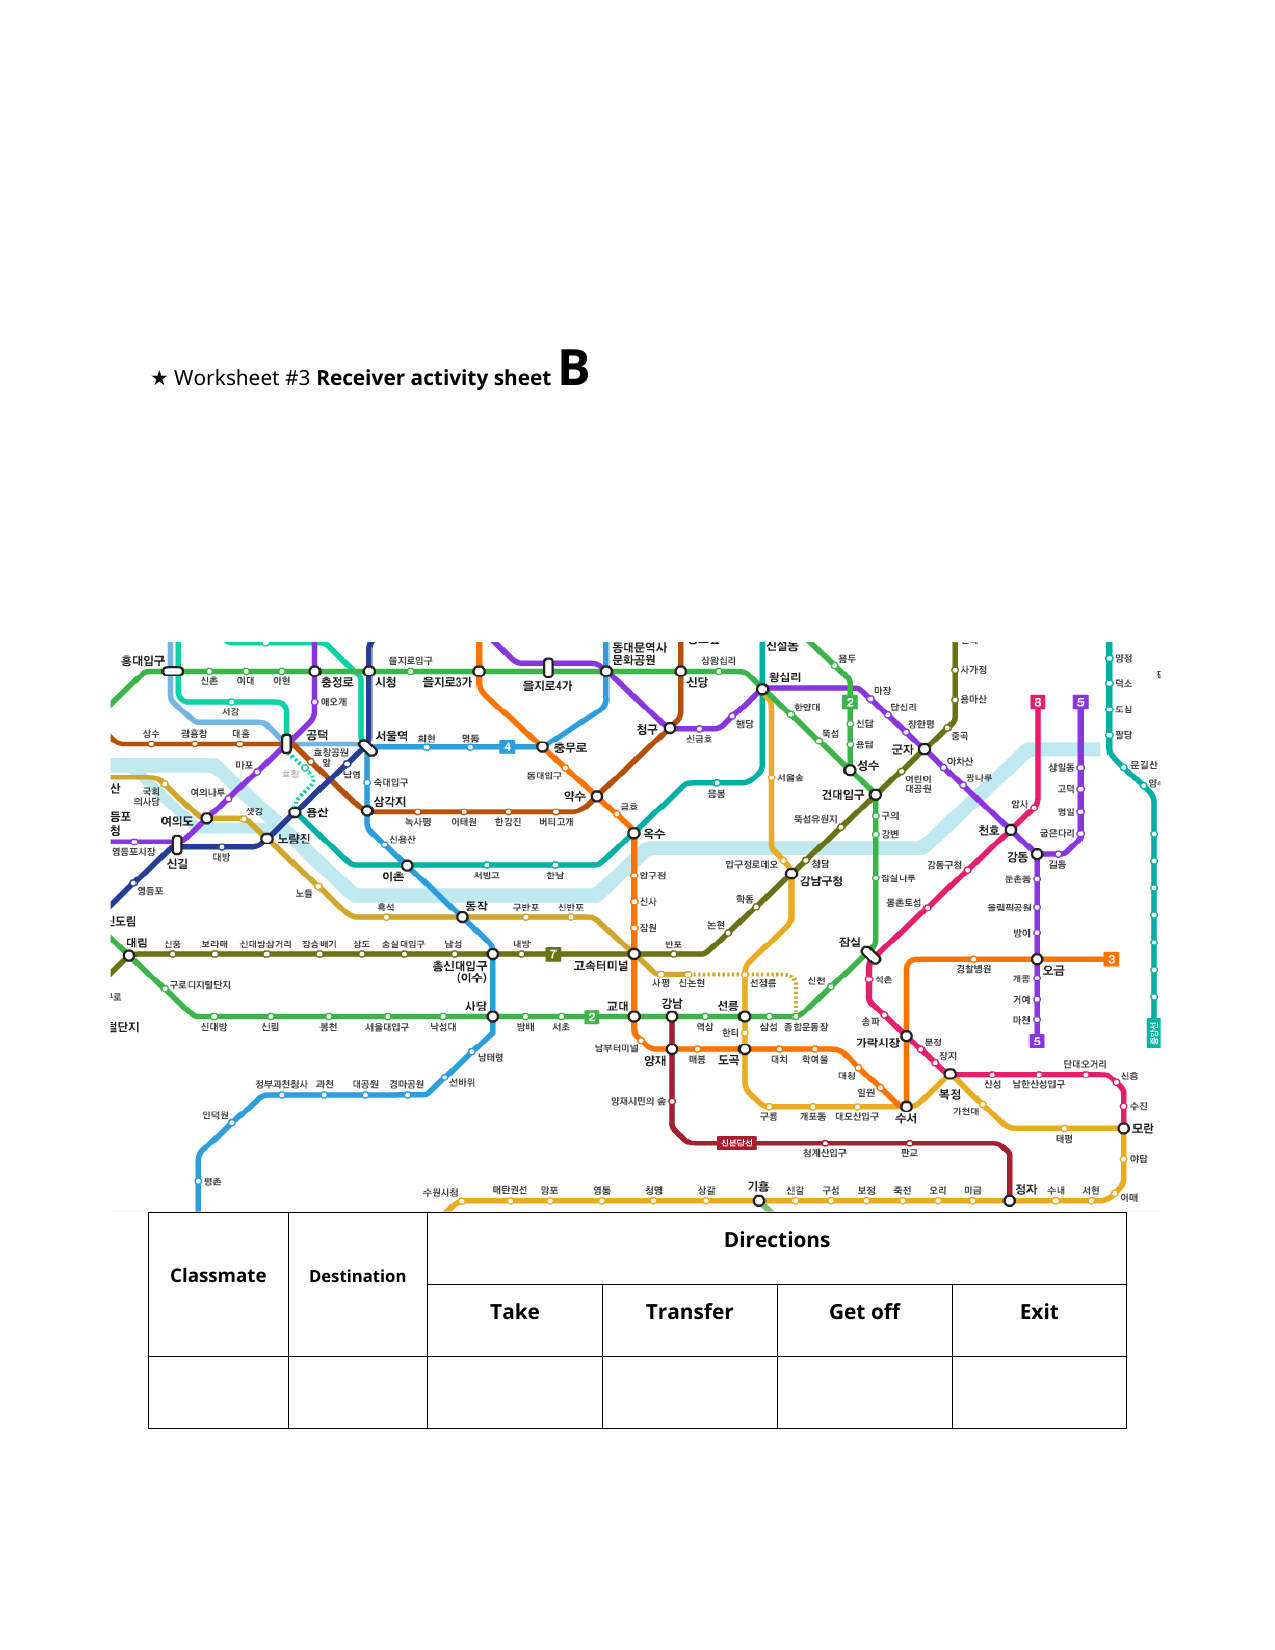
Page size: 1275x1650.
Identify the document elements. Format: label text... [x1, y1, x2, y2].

table_cell [603, 1357, 777, 1428]
picture [110, 642, 1161, 1212]
table_cell [428, 1357, 602, 1428]
table_cell Take [428, 1285, 602, 1356]
table_cell Exit [953, 1285, 1126, 1356]
table_header Destination [289, 1213, 427, 1356]
table_cell [149, 1357, 288, 1428]
table_cell Get off [778, 1285, 952, 1356]
table_cell [289, 1357, 427, 1428]
table_cell [953, 1357, 1126, 1428]
table_cell [778, 1357, 952, 1428]
table_cell Transfer [603, 1285, 777, 1356]
text ★ Worksheet #3 Receiver activity sheet B [150, 332, 1125, 400]
table_header Classmate [149, 1213, 288, 1356]
table_header Directions [428, 1213, 1126, 1284]
